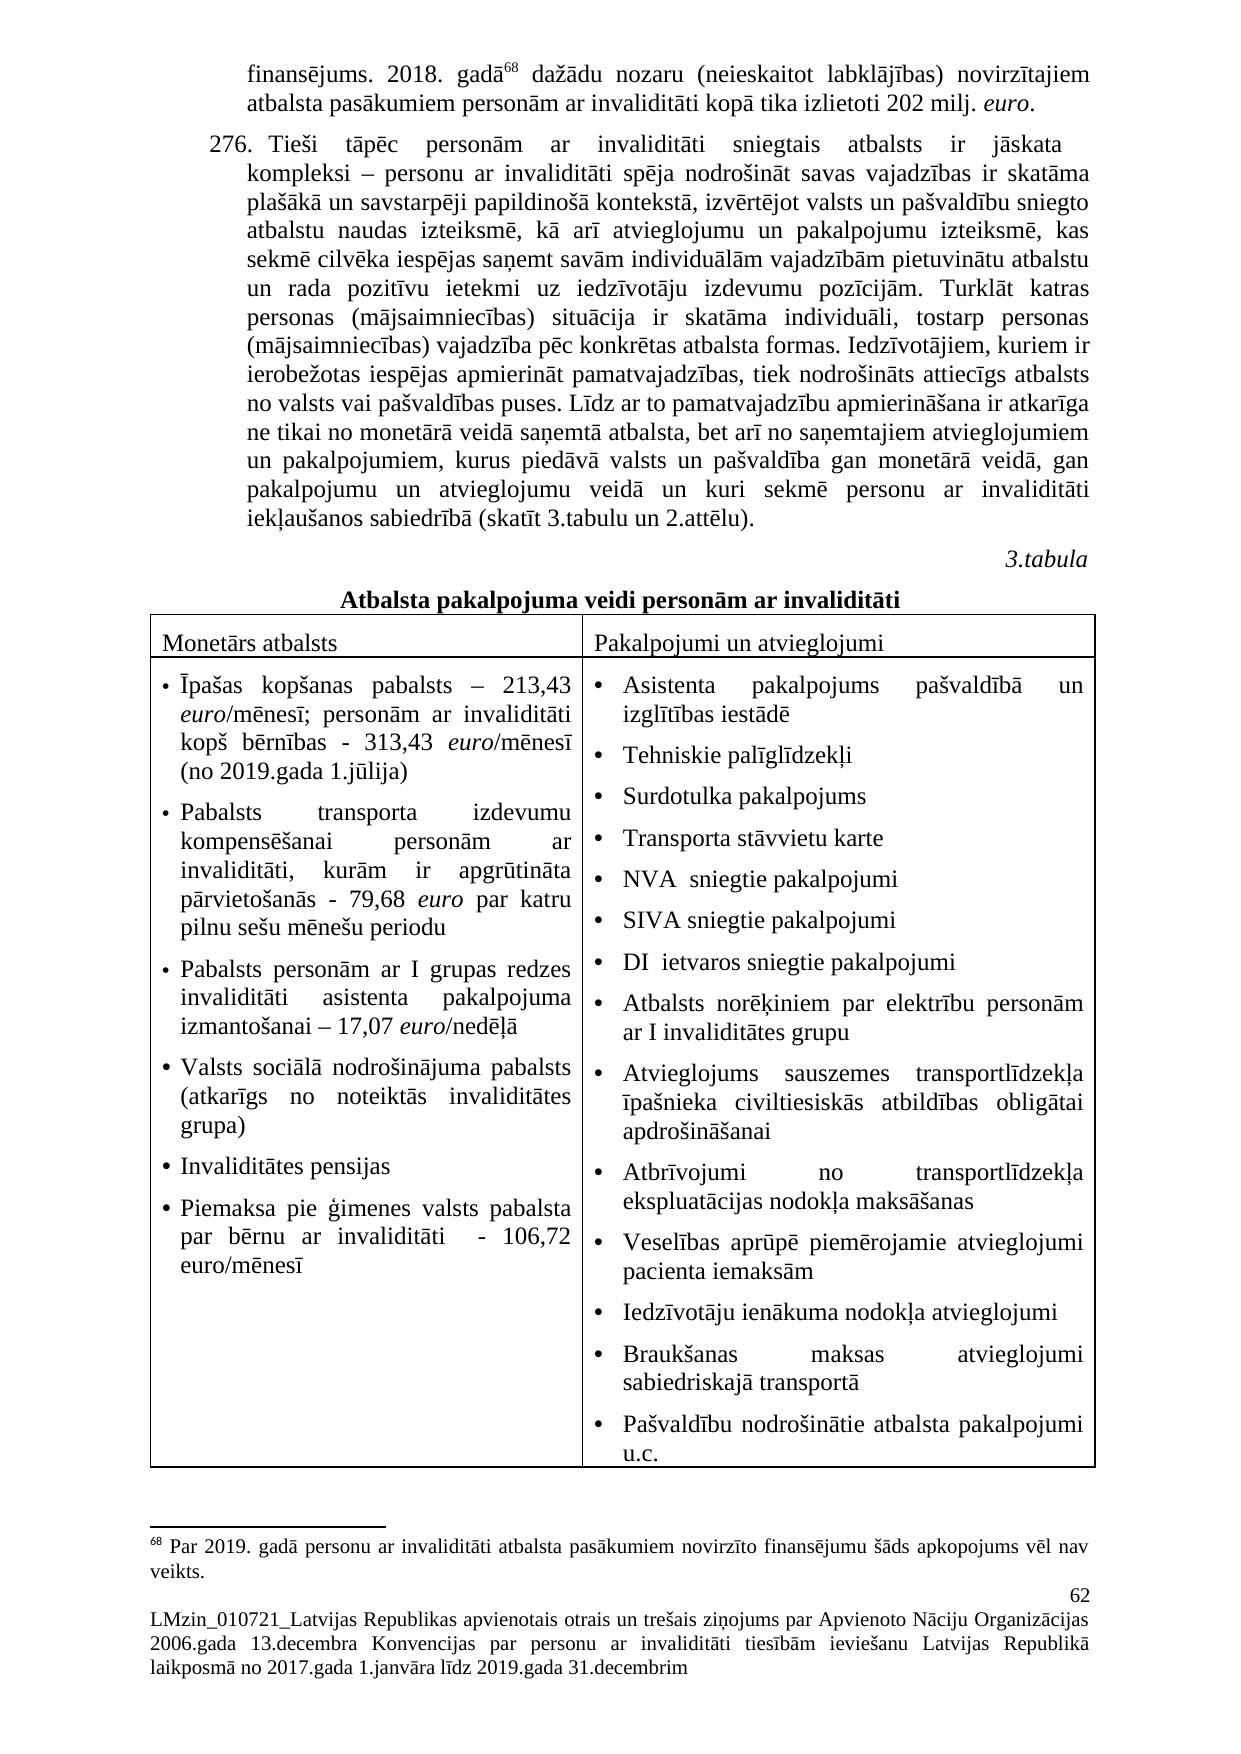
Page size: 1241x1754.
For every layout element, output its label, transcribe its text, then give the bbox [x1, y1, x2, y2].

table_header Monetārs atbalsts [151, 615, 582, 656]
text 3.tabula [150, 544, 1090, 573]
table_header Pakalpojumi un atvieglojumi [583, 615, 1094, 656]
table_cell Asistenta pakalpojums pašvaldībā un izglītības iestādē Tehniskie palīglīdzekļi Surdotulka pakalpojums Transporta stāvvietu karte NVA sniegtie pakalpojumi SIVA sniegtie pakalpojumi DI ietvaros sniegtie pakalpojumi Atbalsts norēķiniem par elektrību personām ar I invaliditātes grupu Atvieglojums sauszemes transportlīdzekļa īpašnieka civiltiesiskās atbildības obligātai apdrošināšanai Atbrīvojumi no transportlīdzekļa ekspluatācijas nodokļa maksāšanas Veselības aprūpē piemērojamie atvieglojumi pacienta iemaksām Iedzīvotāju ienākuma nodokļa atvieglojumi Braukšanas maksas atvieglojumi sabiedriskajā transportā Pašvaldību nodrošinātie atbalsta pakalpojumi u.c. [583, 658, 1094, 1466]
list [209, 59, 1090, 117]
list Tieši tāpēc personām ar invaliditāti sniegtais atbalsts ir jāskata kompleksi – personu ar invaliditāti spēja nodrošināt savas vajadzības ir skatāma plašākā un savstarpēji papildinošā kontekstā, izvērtējot valsts un pašvaldību sniegto atbalstu naudas izteiksmē, kā arī atvieglojumu un pakalpojumu izteiksmē, kas sekmē cilvēka iespējas saņemt savām individuālām vajadzībām pietuvinātu atbalstu un rada pozitīvu ietekmi uz iedzīvotāju izdevumu pozīcijām. Turklāt katras personas (mājsaimniecības) situācija ir skatāma individuāli, tostarp personas (mājsaimniecības) vajadzība pēc konkrētas atbalsta formas. Iedzīvotājiem, kuriem ir ierobežotas iespējas apmierināt pamatvajadzības, tiek nodrošināts attiecīgs atbalsts no valsts vai pašvaldības puses. Līdz ar to pamatvajadzību apmierināšana ir atkarīga ne tikai no monetārā veidā saņemtā atbalsta, bet arī no saņemtajiem atvieglojumiem un pakalpojumiem, kurus piedāvā valsts un pašvaldība gan monetārā veidā, gan pakalpojumu un atvieglojumu veidā un kuri sekmē personu ar invaliditāti iekļaušanos sabiedrībā (skatīt 3.tabulu un 2.attēlu). [209, 129, 1090, 532]
text Atbalsta pakalpojuma veidi personām ar invaliditāti [150, 585, 1090, 614]
table_cell Īpašas kopšanas pabalsts – 213,43 euro/mēnesī; personām ar invaliditāti kopš bērnības - 313,43 euro/mēnesī (no 2019.gada 1.jūlija) Pabalsts transporta izdevumu kompensēšanai personām ar invaliditāti, kurām ir apgrūtināta pārvietošanās - 79,68 euro par katru pilnu sešu mēnešu periodu Pabalsts personām ar I grupas redzes invaliditāti asistenta pakalpojuma izmantošanai – 17,07 euro/nedēļā Valsts sociālā nodrošinājuma pabalsts (atkarīgs no noteiktās invaliditātes grupa) Invaliditātes pensijas Piemaksa pie ģimenes valsts pabalsta par bērnu ar invaliditāti - 106,72 euro/mēnesī [151, 658, 582, 1466]
